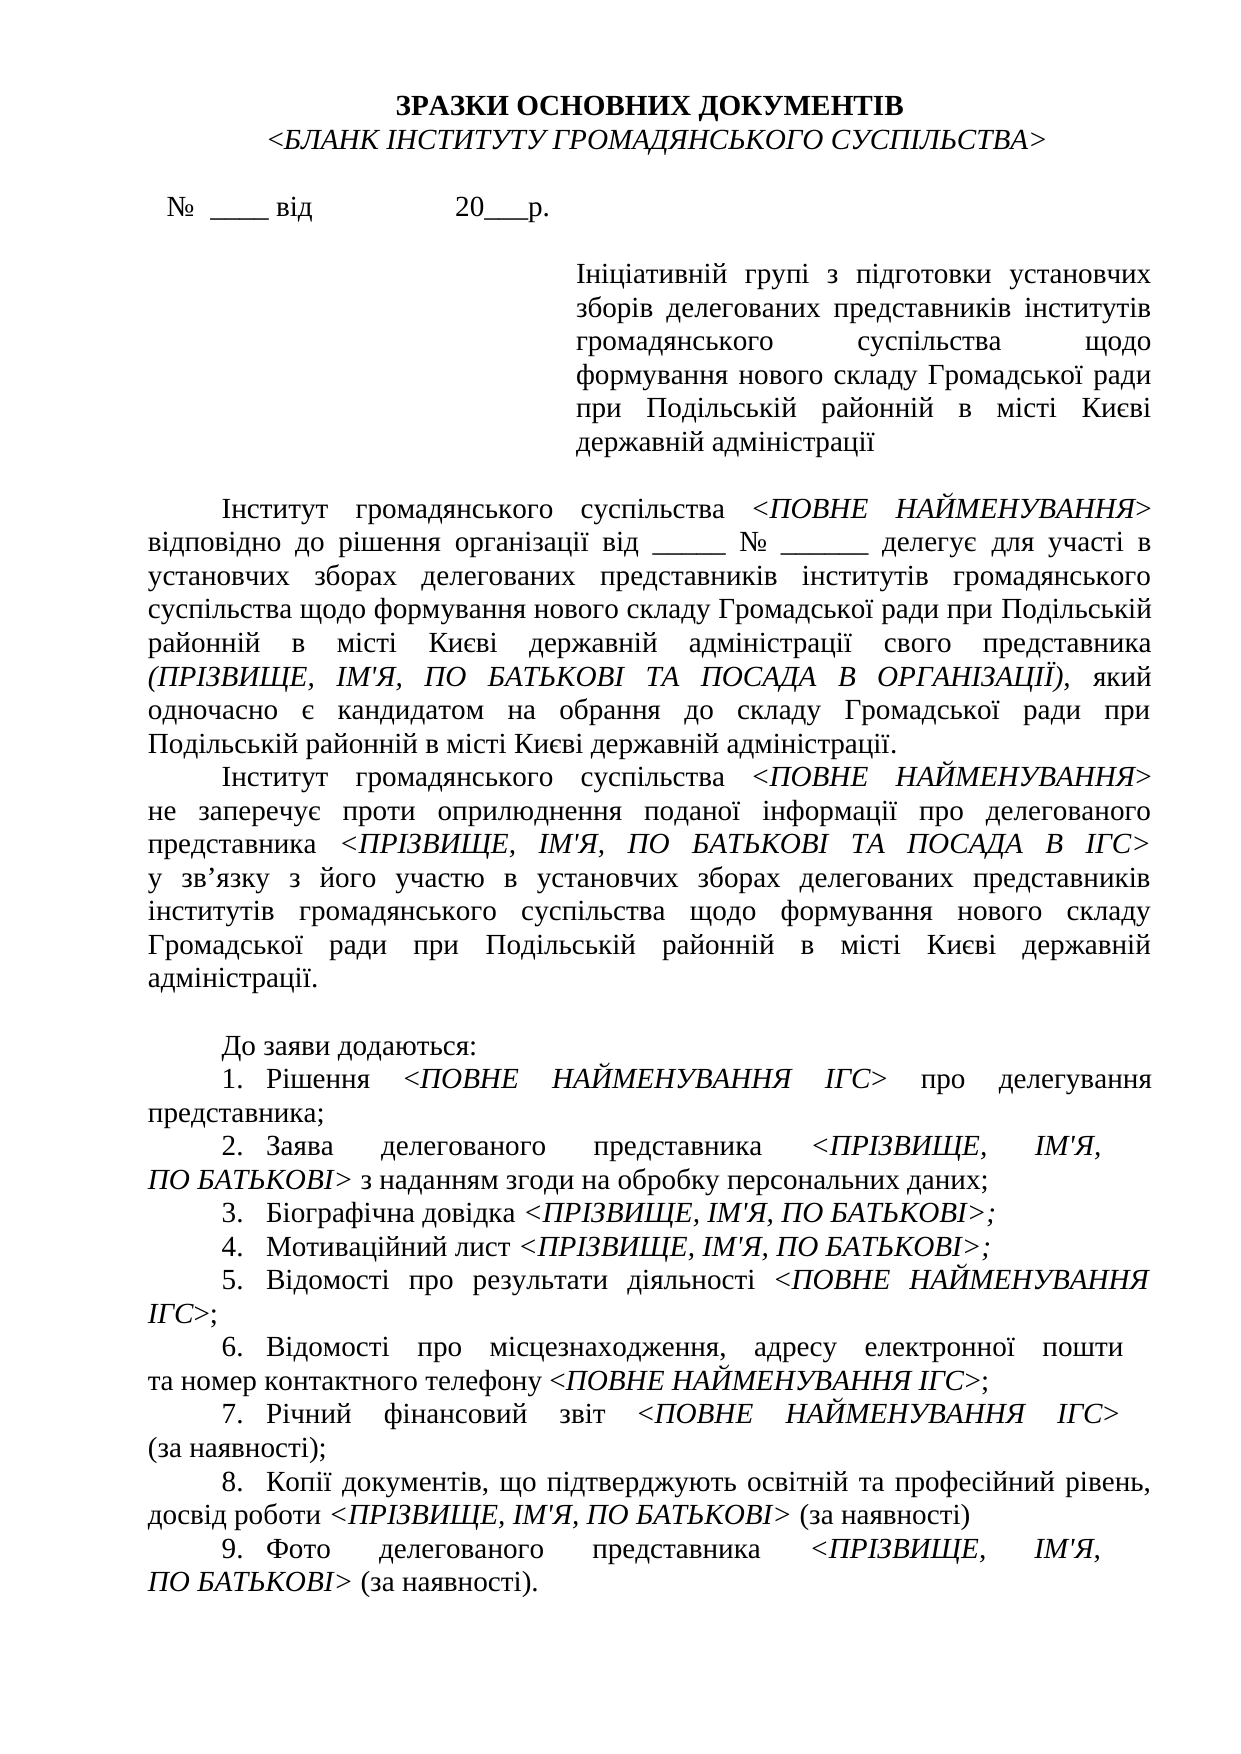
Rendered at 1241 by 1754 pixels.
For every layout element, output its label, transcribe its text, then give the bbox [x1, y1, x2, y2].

list Рішення <ПОВНЕ НАЙМЕНУВАННЯ ІГС> про делегування представника; [148, 1061, 1152, 1128]
text Ініціативній групі з підготовки установчих зборів делегованих представників інститутів громадянського суспільства щодо формування нового складу Громадської ради при Подільській районній в місті Києві державній адміністрації [576, 256, 1152, 457]
text <БЛАНК ІНСТИТУТУ ГРОМАДЯНСЬКОГО СУСПІЛЬСТВА> [166, 122, 1152, 156]
text ЗРАЗКИ ОСНОВНИХ ДОКУМЕНТІВ [148, 88, 1152, 122]
list Біографічна довідка <ПРІЗВИЩЕ, ІМ'Я, ПО БАТЬКОВІ>; [148, 1195, 1152, 1229]
list Заява делегованого представника <ПРІЗВИЩЕ, ІМ'Я, ПО БАТЬКОВІ> з наданням згоди на обробку персональних даних; [148, 1128, 1152, 1195]
list Відомості про результати діяльності <ПОВНЕ НАЙМЕНУВАННЯ ІГС>; [148, 1262, 1152, 1329]
list Мотиваційний лист <ПРІЗВИЩЕ, ІМ'Я, ПО БАТЬКОВІ>; [148, 1229, 1152, 1262]
text До заяви додаються: [148, 1028, 1152, 1061]
text № ____ від 20___р. [166, 189, 1152, 223]
list Копії документів, що підтверджують освітній та професійний рівень, досвід роботи <ПРІЗВИЩЕ, ІМ'Я, ПО БАТЬКОВІ> (за наявності) [148, 1464, 1152, 1531]
list Відомості про місцезнаходження, адресу електронної пошти та номер контактного телефону <ПОВНЕ НАЙМЕНУВАННЯ ІГС>; [148, 1329, 1152, 1397]
text Інститут громадянського суспільства <ПОВНЕ НАЙМЕНУВАННЯ> не заперечує проти оприлюднення поданої інформації про делегованого представника <ПРІЗВИЩЕ, ІМ'Я, ПО БАТЬКОВІ ТА ПОСАДА В ІГС> у зв’язку з його участю в установчих зборах делегованих представників інститутів громадянського суспільства щодо формування нового складу Громадської ради при Подільській районній в місті Києві державній адміністрації. [148, 759, 1152, 994]
text Інститут громадянського суспільства <ПОВНЕ НАЙМЕНУВАННЯ> відповідно до рішення організації від _____ № ______ делегує для участі в установчих зборах делегованих представників інститутів громадянського суспільства щодо формування нового складу Громадської ради при Подільській районній в місті Києві державній адміністрації свого представника (ПРІЗВИЩЕ, ІМ'Я, ПО БАТЬКОВІ ТА ПОСАДА В ОРГАНІЗАЦІЇ), який одночасно є кандидатом на обрання до складу Громадської ради при Подільській районній в місті Києві державній адміністрації. [148, 491, 1152, 759]
list Фото делегованого представника <ПРІЗВИЩЕ, ІМ'Я, ПО БАТЬКОВІ> (за наявності). [148, 1531, 1152, 1598]
list Річний фінансовий звіт <ПОВНЕ НАЙМЕНУВАННЯ ІГС> (за наявності); [148, 1397, 1152, 1464]
